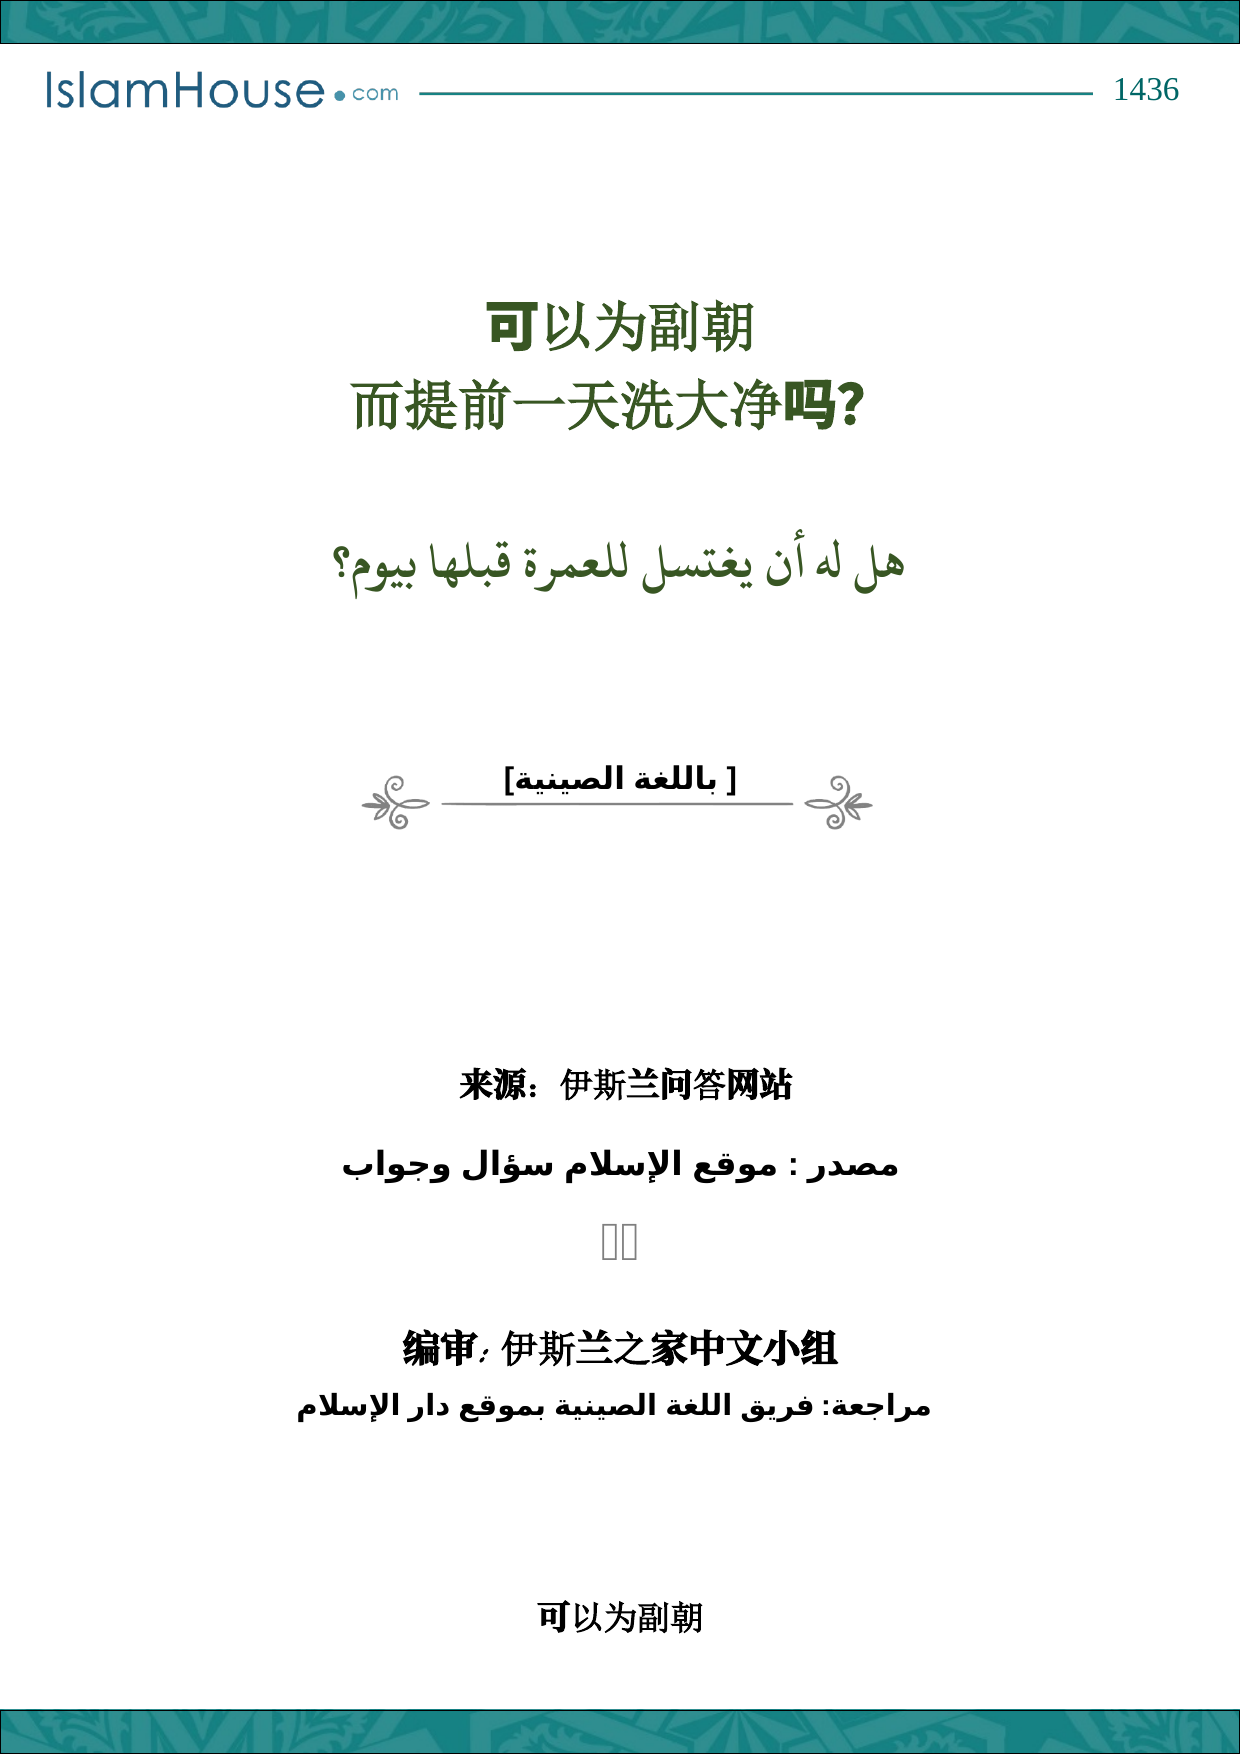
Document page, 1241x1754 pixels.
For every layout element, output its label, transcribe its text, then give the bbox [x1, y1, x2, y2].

text 来源：伊斯兰问答网站 [148, 1063, 1092, 1101]
picture [1, 1711, 1239, 1753]
picture [1, 1, 1239, 43]
text 可以为副朝 [148, 291, 1092, 353]
text 编审: 伊斯兰之家中文小组 [148, 1324, 1092, 1373]
picture [34, 64, 1106, 117]
text هل له أن يغتسل للعمرة قبلها بيوم؟ [148, 517, 1092, 608]
text 而提前一天洗大净吗？ [148, 370, 1092, 431]
text 可以为副朝 [148, 1596, 1092, 1634]
text مراجعة: فريق اللغة الصينية بموقع دار الإسلام [148, 1388, 1092, 1422]
text مصدر : موقع الإسلام سؤال وجواب [148, 1144, 1092, 1182]
text [باللغة الصينية ] [148, 760, 1092, 796]
